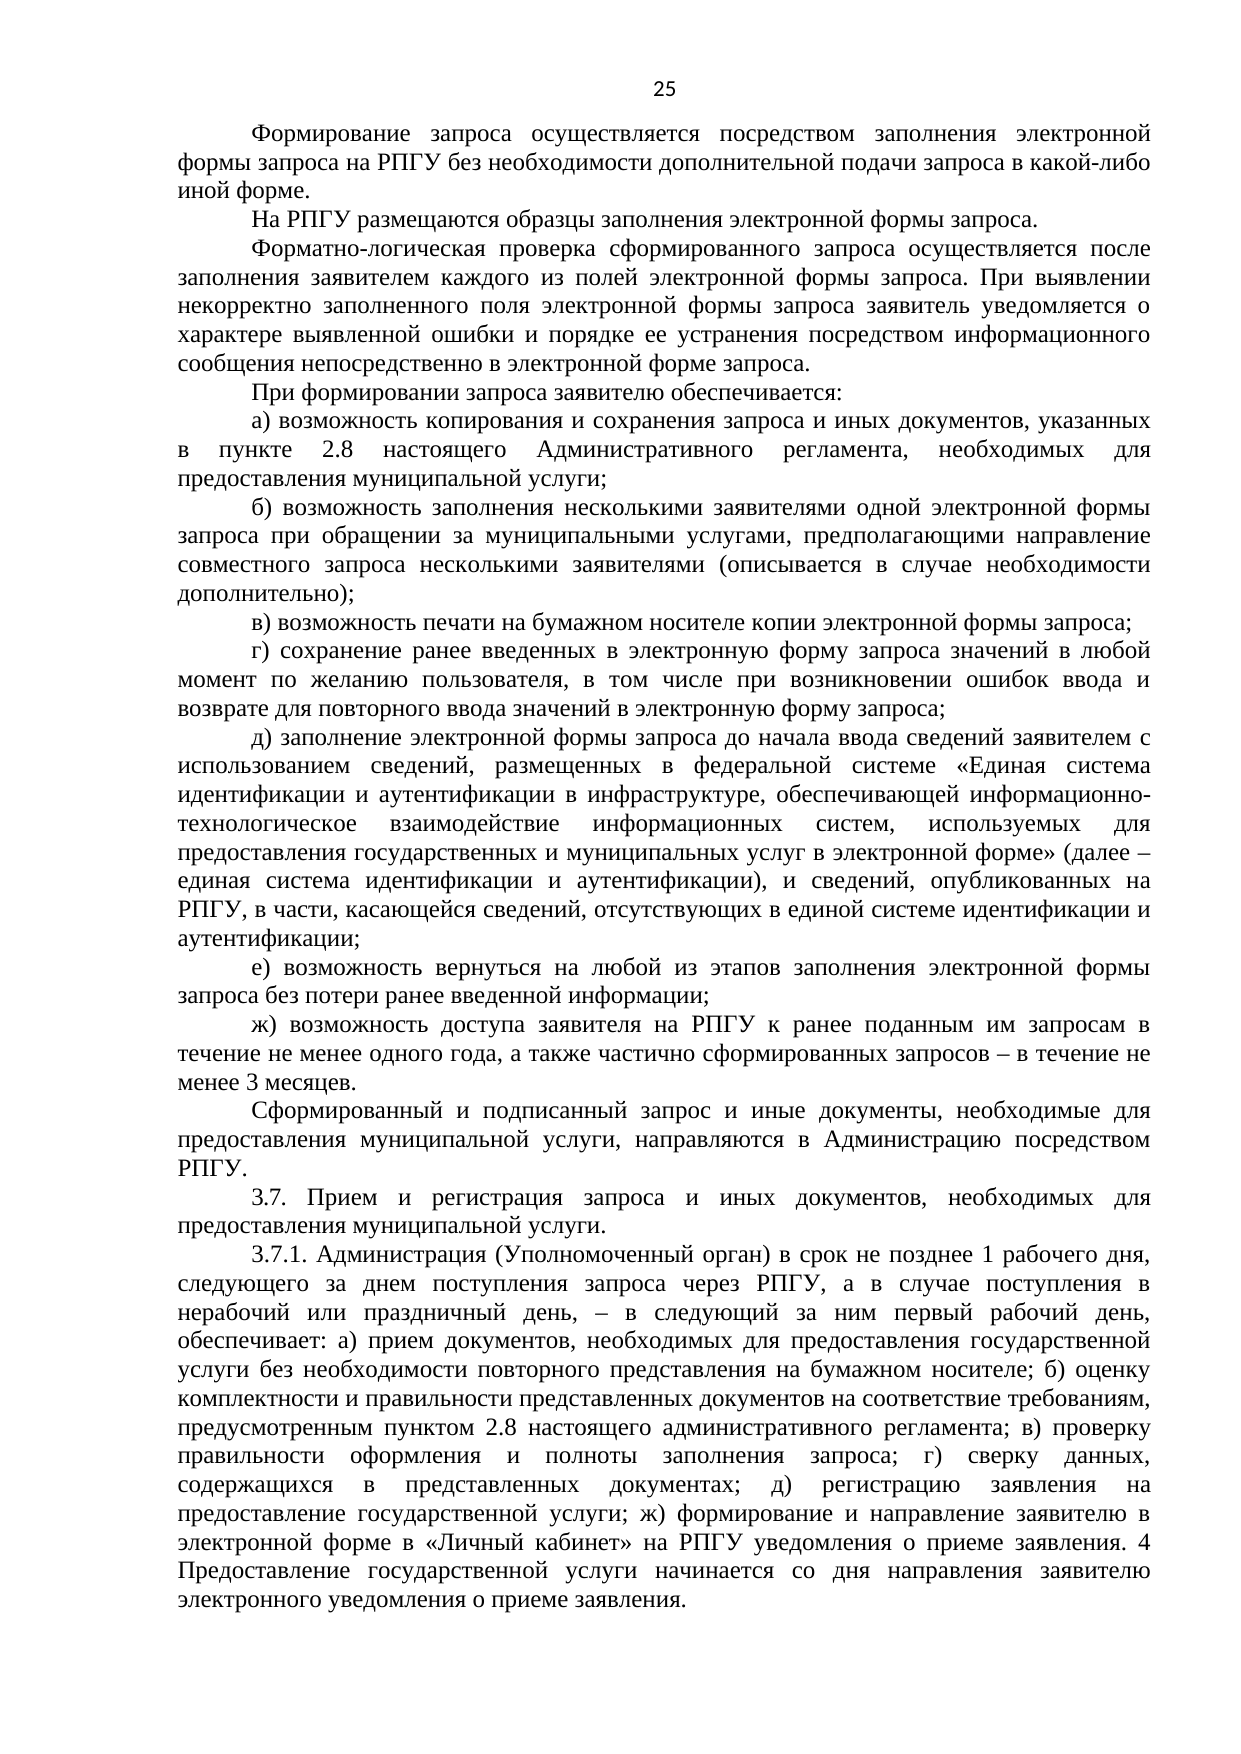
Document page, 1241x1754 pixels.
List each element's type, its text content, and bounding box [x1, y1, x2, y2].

text д) заполнение электронной формы запроса до начала ввода сведений заявителем с использованием сведений, размещенных в федеральной системе «Единая система идентификации и аутентификации в инфраструктуре, обеспечивающей информационно-технологическое взаимодействие информационных систем, используемых для предоставления государственных и муниципальных услуг в электронной форме» (далее – единая система идентификации и аутентификации), и сведений, опубликованных на РПГУ, в части, касающейся сведений, отсутствующих в единой системе идентификации и аутентификации; [177, 722, 1152, 952]
text е) возможность вернуться на любой из этапов заполнения электронной формы запроса без потери ранее введенной информации; [177, 952, 1152, 1009]
text При формировании запроса заявителю обеспечивается: [177, 377, 1152, 406]
text 3.7.1. Администрация (Уполномоченный орган) в срок не позднее 1 рабочего дня, следующего за днем поступления запроса через РПГУ, а в случае поступления в нерабочий или праздничный день, – в следующий за ним первый рабочий день, обеспечивает: а) прием документов, необходимых для предоставления государственной услуги без необходимости повторного представления на бумажном носителе; б) оценку комплектности и правильности представленных документов на соответствие требованиям, предусмотренным пунктом 2.8 настоящего административного регламента; в) проверку правильности оформления и полноты заполнения запроса; г) сверку данных, содержащихся в представленных документах; д) регистрацию заявления на предоставление государственной услуги; ж) формирование и направление заявителю в электронной форме в «Личный кабинет» на РПГУ уведомления о приеме заявления. 4 Предоставление государственной услуги начинается со дня направления заявителю электронного уведомления о приеме заявления. [177, 1239, 1152, 1613]
text б) возможность заполнения несколькими заявителями одной электронной формы запроса при обращении за муниципальными услугами, предполагающими направление совместного запроса несколькими заявителями (описывается в случае необходимости дополнительно); [177, 492, 1152, 607]
text ж) возможность доступа заявителя на РПГУ к ранее поданным им запросам в течение не менее одного года, а также частично сформированных запросов – в течение не менее 3 месяцев. [177, 1009, 1152, 1096]
text в) возможность печати на бумажном носителе копии электронной формы запроса; [177, 607, 1152, 636]
text 3.7. Прием и регистрация запроса и иных документов, необходимых для предоставления муниципальной услуги. [177, 1182, 1152, 1239]
text Сформированный и подписанный запрос и иные документы, необходимые для предоставления муниципальной услуги, направляются в Администрацию посредством РПГУ. [177, 1096, 1152, 1182]
text а) возможность копирования и сохранения запроса и иных документов, указанных в пункте 2.8 настоящего Административного регламента, необходимых для предоставления муниципальной услуги; [177, 406, 1152, 492]
text Форматно-логическая проверка сформированного запроса осуществляется после заполнения заявителем каждого из полей электронной формы запроса. При выявлении некорректно заполненного поля электронной формы запроса заявитель уведомляется о характере выявленной ошибки и порядке ее устранения посредством информационного сообщения непосредственно в электронной форме запроса. [177, 233, 1152, 377]
text На РПГУ размещаются образцы заполнения электронной формы запроса. [177, 204, 1152, 233]
text г) сохранение ранее введенных в электронную форму запроса значений в любой момент по желанию пользователя, в том числе при возникновении ошибок ввода и возврате для повторного ввода значений в электронную форму запроса; [177, 636, 1152, 722]
text Формирование запроса осуществляется посредством заполнения электронной формы запроса на РПГУ без необходимости дополнительной подачи запроса в какой-либо иной форме. [177, 118, 1152, 204]
